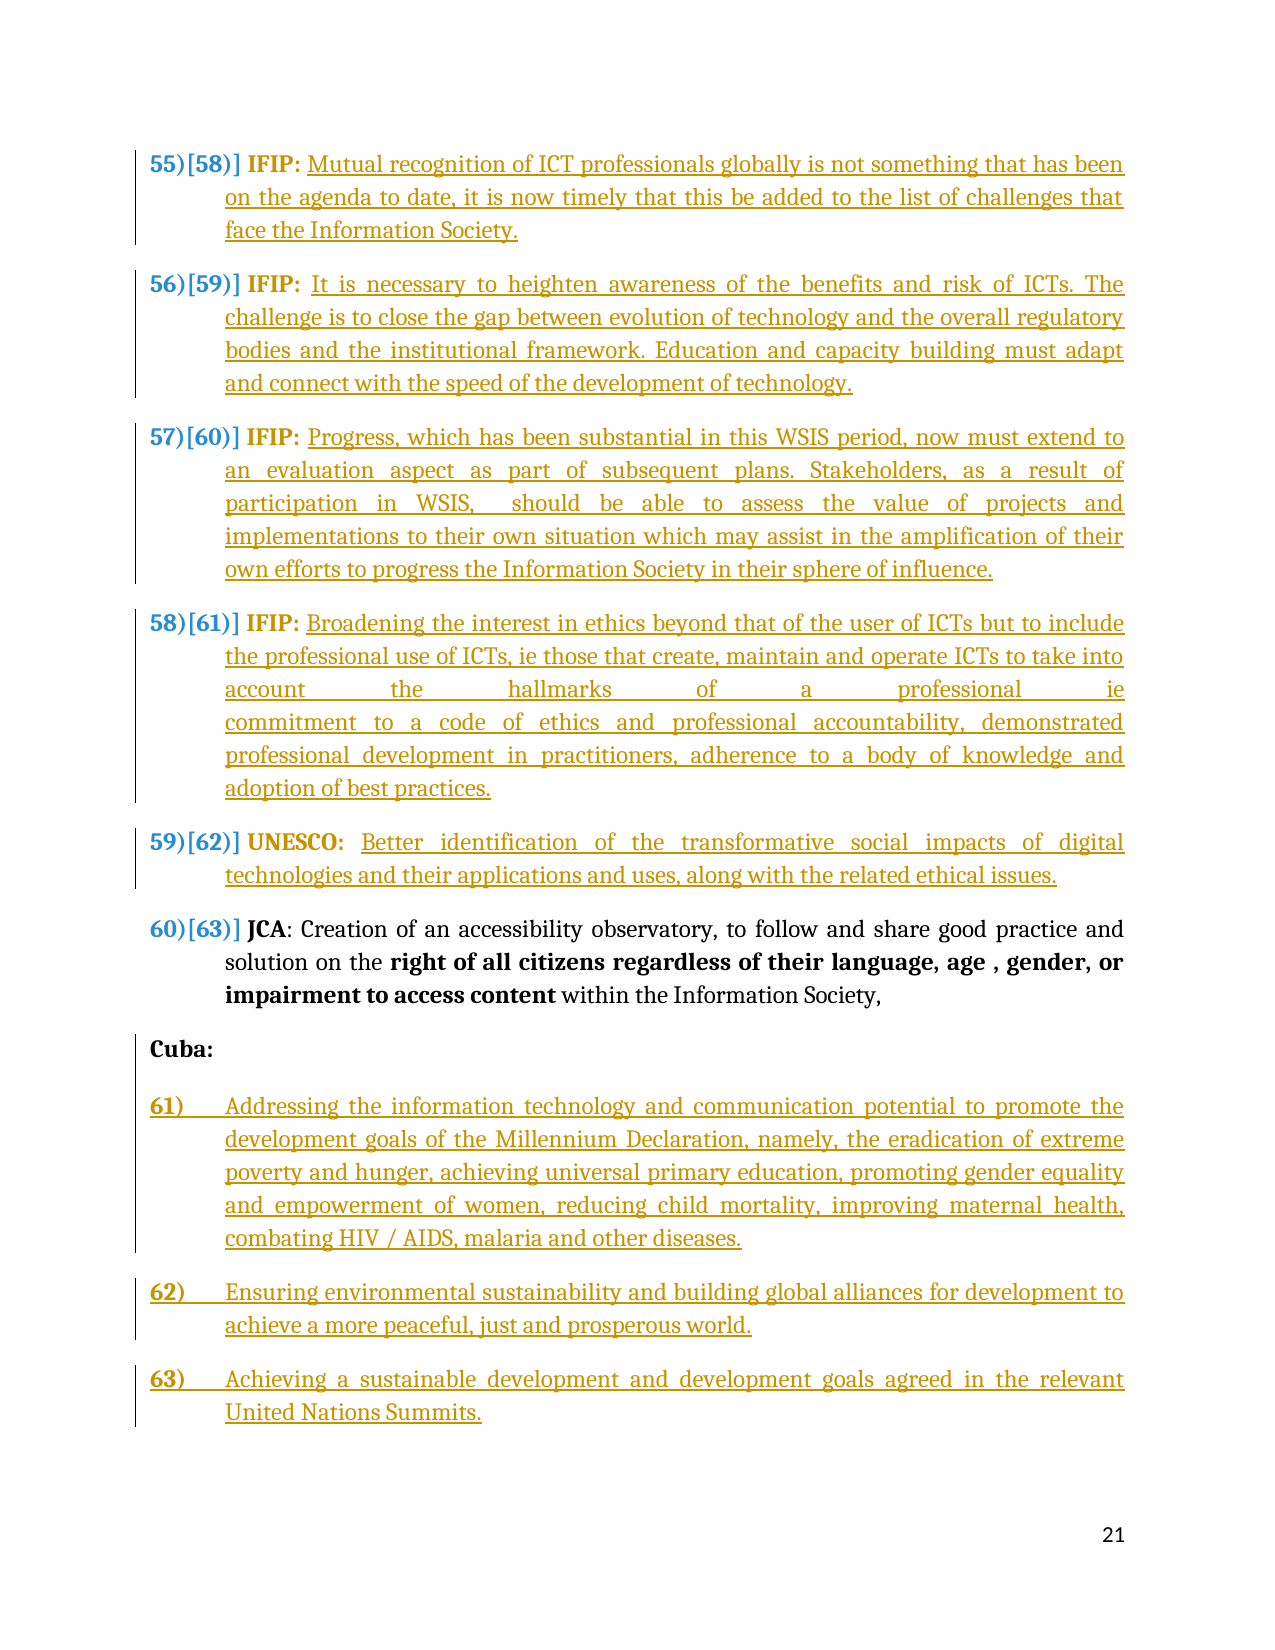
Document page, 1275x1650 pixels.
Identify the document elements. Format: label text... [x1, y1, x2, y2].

list JCA: Creation of an accessibility observatory, to follow and share good practice and solution on the right of all citizens regardless of their language, age , gender, or impairment to access content within the Information Society, [150, 914, 1125, 1009]
list IFIP: [150, 423, 1125, 584]
list UNESCO: [150, 828, 1125, 889]
list IFIP: [150, 150, 1125, 245]
list IFIP: [150, 270, 1125, 398]
list IFIP: [150, 609, 1125, 803]
text Cuba: [150, 1034, 1125, 1063]
